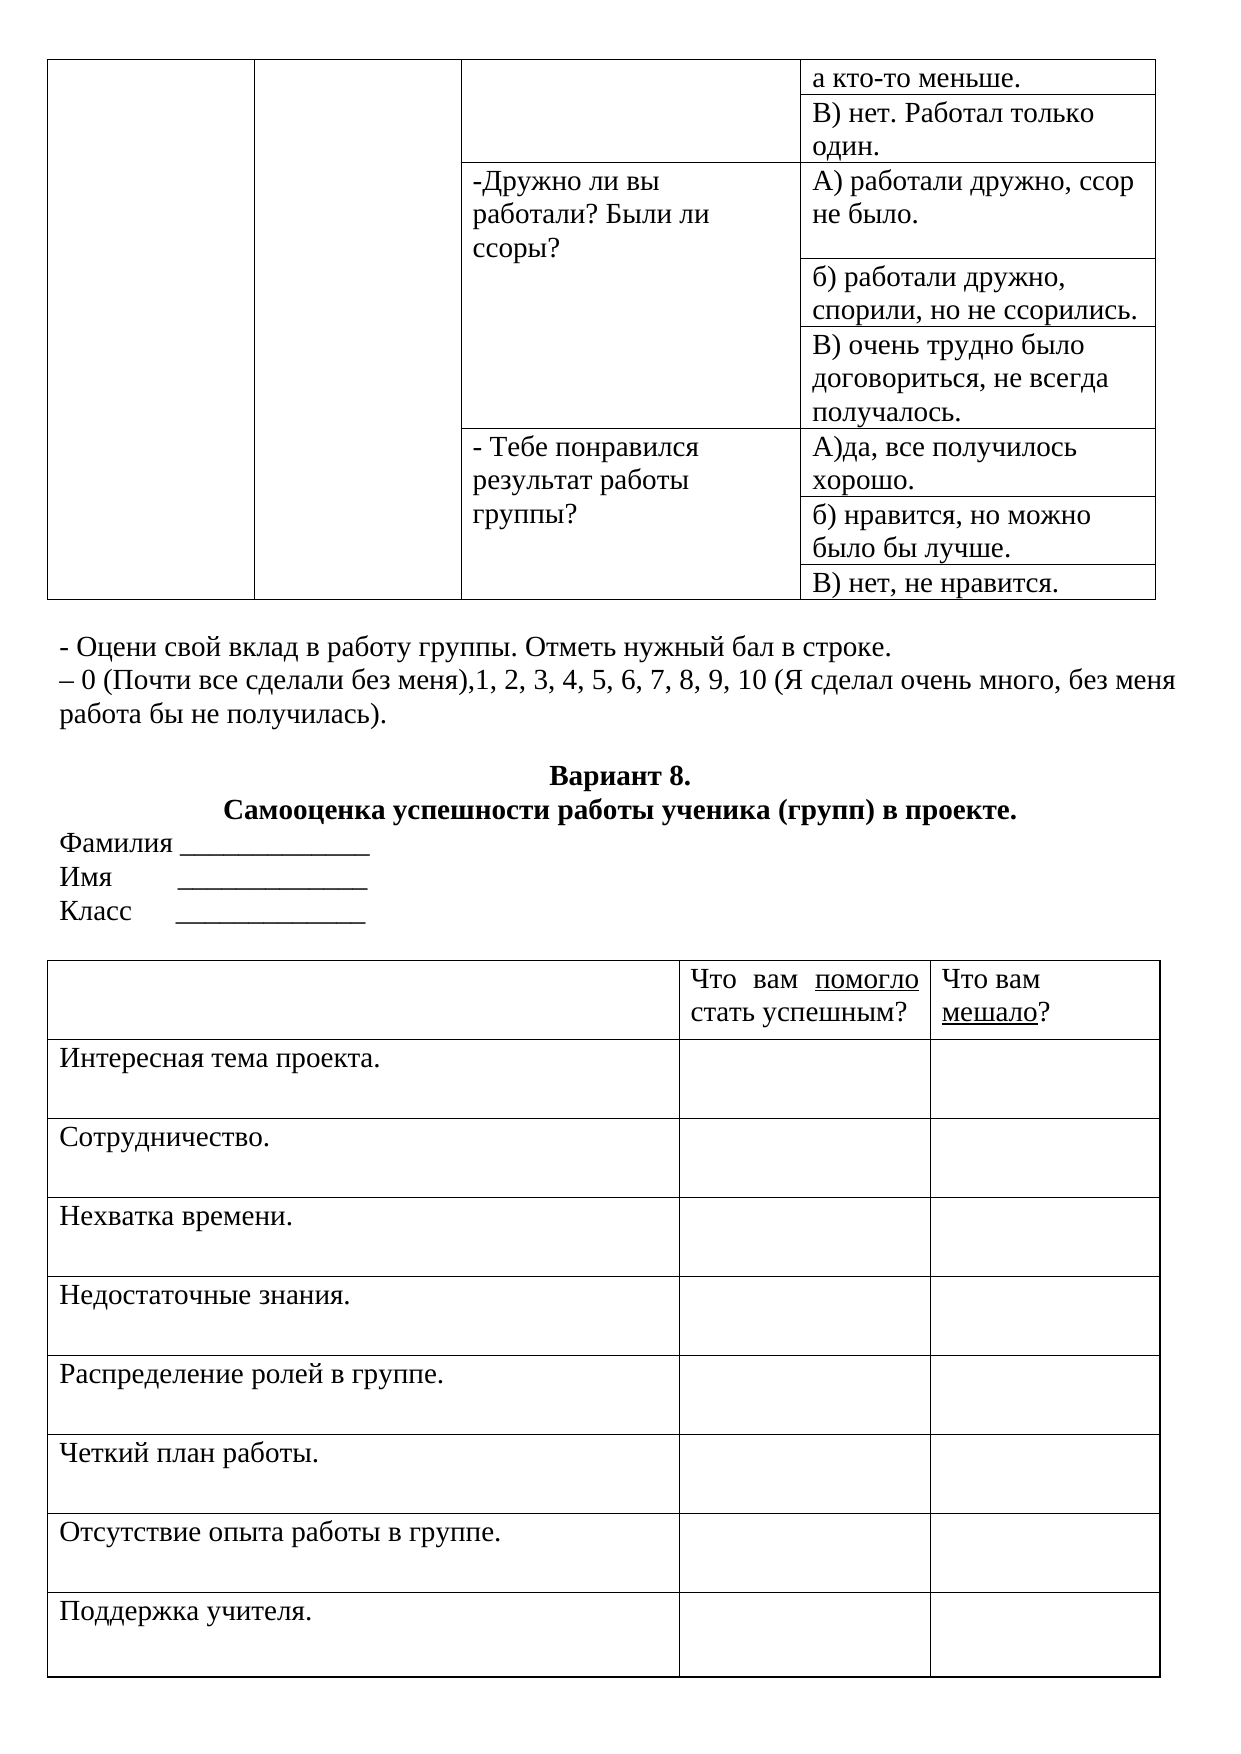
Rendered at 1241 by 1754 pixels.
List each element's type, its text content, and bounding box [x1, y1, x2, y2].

text Вариант 8. [59, 758, 1181, 792]
table_cell [931, 1277, 1159, 1355]
table_cell [931, 1040, 1159, 1118]
table_cell [680, 1119, 930, 1197]
table_cell [931, 1593, 1159, 1676]
table_cell В) нет. Работал только один. [801, 95, 1155, 162]
table_cell Нехватка времени. [48, 1198, 679, 1276]
table_cell Распределение ролей в группе. [48, 1356, 679, 1434]
table_cell [931, 1435, 1159, 1513]
table_cell б) работали дружно, спорили, но не ссорились. [801, 259, 1155, 326]
text Самооценка успешности работы ученика (групп) в проекте. [59, 792, 1181, 826]
table_cell А)да, все получилось хорошо. [801, 429, 1155, 496]
table_cell Четкий план работы. [48, 1435, 679, 1513]
text Фамилия _____________ [59, 826, 1181, 859]
table_cell [931, 1119, 1159, 1197]
text Класс _____________ [59, 893, 1181, 926]
table_header Что вам мешало? [931, 961, 1159, 1039]
table_cell [680, 1198, 930, 1276]
table_cell Интересная тема проекта. [48, 1040, 679, 1118]
table_cell [680, 1514, 930, 1592]
table_cell [680, 1277, 930, 1355]
table_cell б) нравится, но можно было бы лучше. [801, 497, 1155, 564]
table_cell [801, 60, 1155, 94]
table_cell Недостаточные знания. [48, 1277, 679, 1355]
table_cell Поддержка учителя. [48, 1593, 679, 1676]
text Имя _____________ [59, 859, 1181, 893]
table_cell А) работали дружно, ссор не было. [801, 163, 1155, 258]
table_cell Сотрудничество. [48, 1119, 679, 1197]
table_cell [680, 1040, 930, 1118]
table_cell [680, 1435, 930, 1513]
table_header [48, 961, 679, 1039]
table_cell В) очень трудно было договориться, не всегда получалось. [801, 327, 1155, 428]
table_cell Отсутствие опыта работы в группе. [48, 1514, 679, 1592]
text - Оцени свой вклад в работу группы. Отметь нужный бал в строке. – 0 (Почти все сделали без меня),1, 2, 3, 4, 5, 6, 7, 8, 9, 10 (Я сделал очень много, без меня работа бы не получилась). [59, 629, 1181, 729]
table_cell [931, 1514, 1159, 1592]
table_cell В) нет, не нравится. [801, 565, 1155, 598]
table_cell [931, 1356, 1159, 1434]
table_header Что вам помогло стать успешным? [680, 961, 930, 1039]
table_cell -Дружно ли вы работали? Были ли ссоры? [462, 163, 800, 428]
table_cell [680, 1593, 930, 1676]
table_cell [931, 1198, 1159, 1276]
table_cell - Тебе понравился результат работы группы? [462, 429, 800, 598]
table_cell [680, 1356, 930, 1434]
